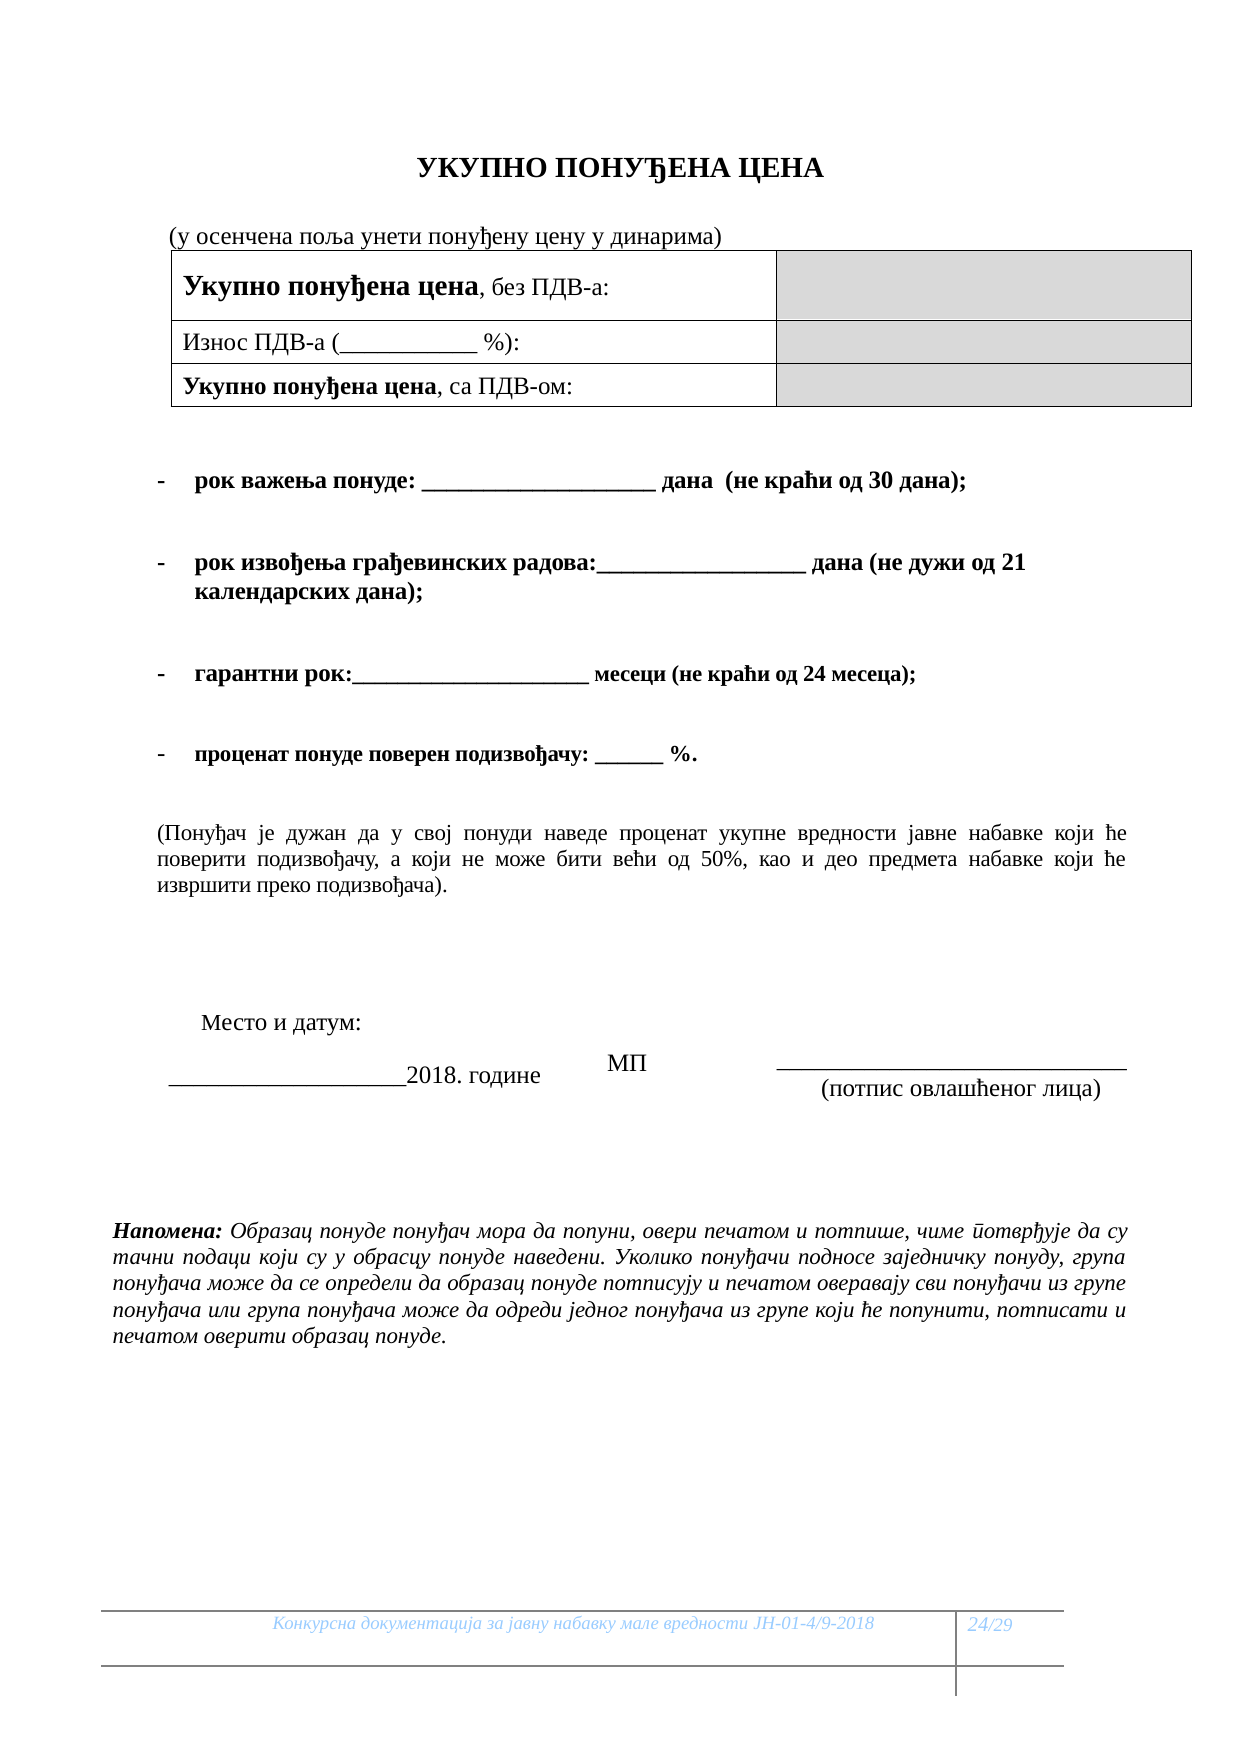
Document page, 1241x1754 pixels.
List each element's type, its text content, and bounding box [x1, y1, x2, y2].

table_cell Износ ПДВ-а (___________ %): [172, 321, 776, 363]
table_cell Укупно понуђена цена, са ПДВ-ом: [172, 364, 776, 406]
text Напомена: Образац понуде понуђач мора да попуни, овери печатом и потпише, чиме потврђује да су тачни подаци који су у обрасцу понуде наведени. Уколико понуђачи подносе заједничку понуду, група понуђача може да се определи да образац понуде потписују и печатом оверавају сви понуђачи из групе понуђача или група понуђача може да одреди једног понуђача из групе који ће попунити, потписати и печатом оверити образац понуде. [112, 1217, 1128, 1348]
table_header ____________________________ (потпис овлашћеног лица) [671, 994, 1139, 1102]
table_cell [777, 364, 1191, 406]
list рок извођења грађевинских радова:_________________ дана (не дужи од 21 календарских дана); [157, 547, 1128, 605]
list рок важења понуде: ___________________ дана (не краћи од 30 дана); [157, 465, 1128, 493]
table_cell [777, 321, 1191, 363]
table_header Укупно понуђена цена, без ПДВ-а: [172, 251, 776, 319]
table_header [777, 251, 1191, 319]
text (у осенчена поља унети понуђену цену у динарима) [112, 221, 1128, 250]
text (Понуђач је дужан да у свој понуди наведе проценат укупне вредности јавне набавке који ће поверити подизвођачу, а који не може бити већи од 50%, као и део предмета набавке који ће извршити преко подизвођача). [157, 819, 1128, 898]
list проценат понуде поверен подизвођачу: ______ %. [157, 738, 1128, 767]
table_header Место и датум: ___________________2018. године [101, 994, 583, 1102]
table_header МП [583, 994, 671, 1102]
list гарантни рок:_____________________ месеци (не краћи од 24 месеца); [157, 658, 1128, 687]
text УКУПНО ПОНУЂЕНА ЦЕНА [112, 150, 1128, 183]
